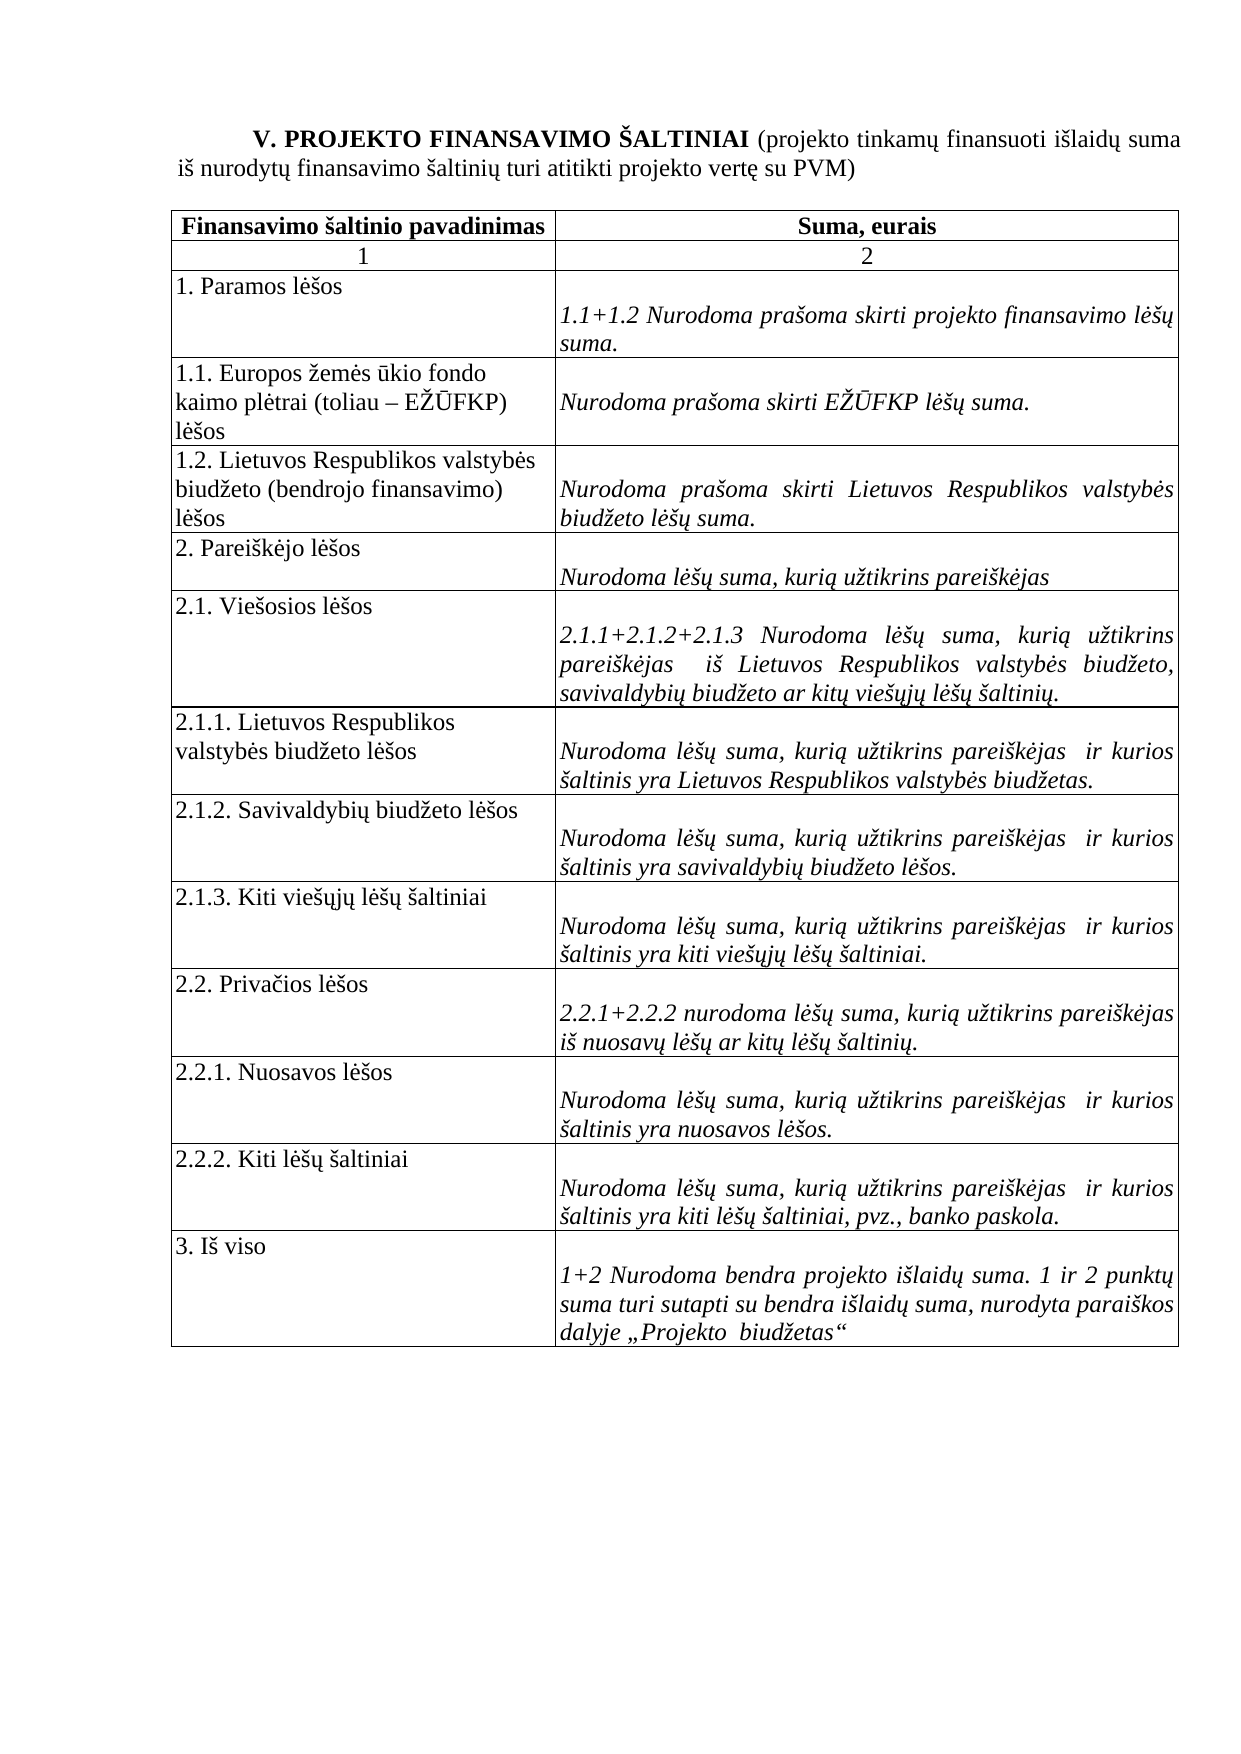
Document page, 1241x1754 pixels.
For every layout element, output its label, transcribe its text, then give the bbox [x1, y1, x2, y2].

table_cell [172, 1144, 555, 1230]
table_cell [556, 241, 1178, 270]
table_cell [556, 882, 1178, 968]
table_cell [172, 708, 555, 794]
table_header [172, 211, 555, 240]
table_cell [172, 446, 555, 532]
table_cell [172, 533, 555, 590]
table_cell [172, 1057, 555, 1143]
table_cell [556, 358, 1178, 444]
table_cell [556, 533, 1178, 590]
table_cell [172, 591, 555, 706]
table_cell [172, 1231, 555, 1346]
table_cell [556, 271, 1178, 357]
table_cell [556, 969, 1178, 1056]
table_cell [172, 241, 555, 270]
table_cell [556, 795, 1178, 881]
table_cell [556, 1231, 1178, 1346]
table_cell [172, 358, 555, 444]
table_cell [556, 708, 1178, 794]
text V. PROJEKTO FINANSAVIMO ŠALTINIAI (projekto tinkamų finansuoti išlaidų suma iš nurodytų finansavimo šaltinių turi atitikti projekto vertę su PVM) [177, 124, 1181, 182]
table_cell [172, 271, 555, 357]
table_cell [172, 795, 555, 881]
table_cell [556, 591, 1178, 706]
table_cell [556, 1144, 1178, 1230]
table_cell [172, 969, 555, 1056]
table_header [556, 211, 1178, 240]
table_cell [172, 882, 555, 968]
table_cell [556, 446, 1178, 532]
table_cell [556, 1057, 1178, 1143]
